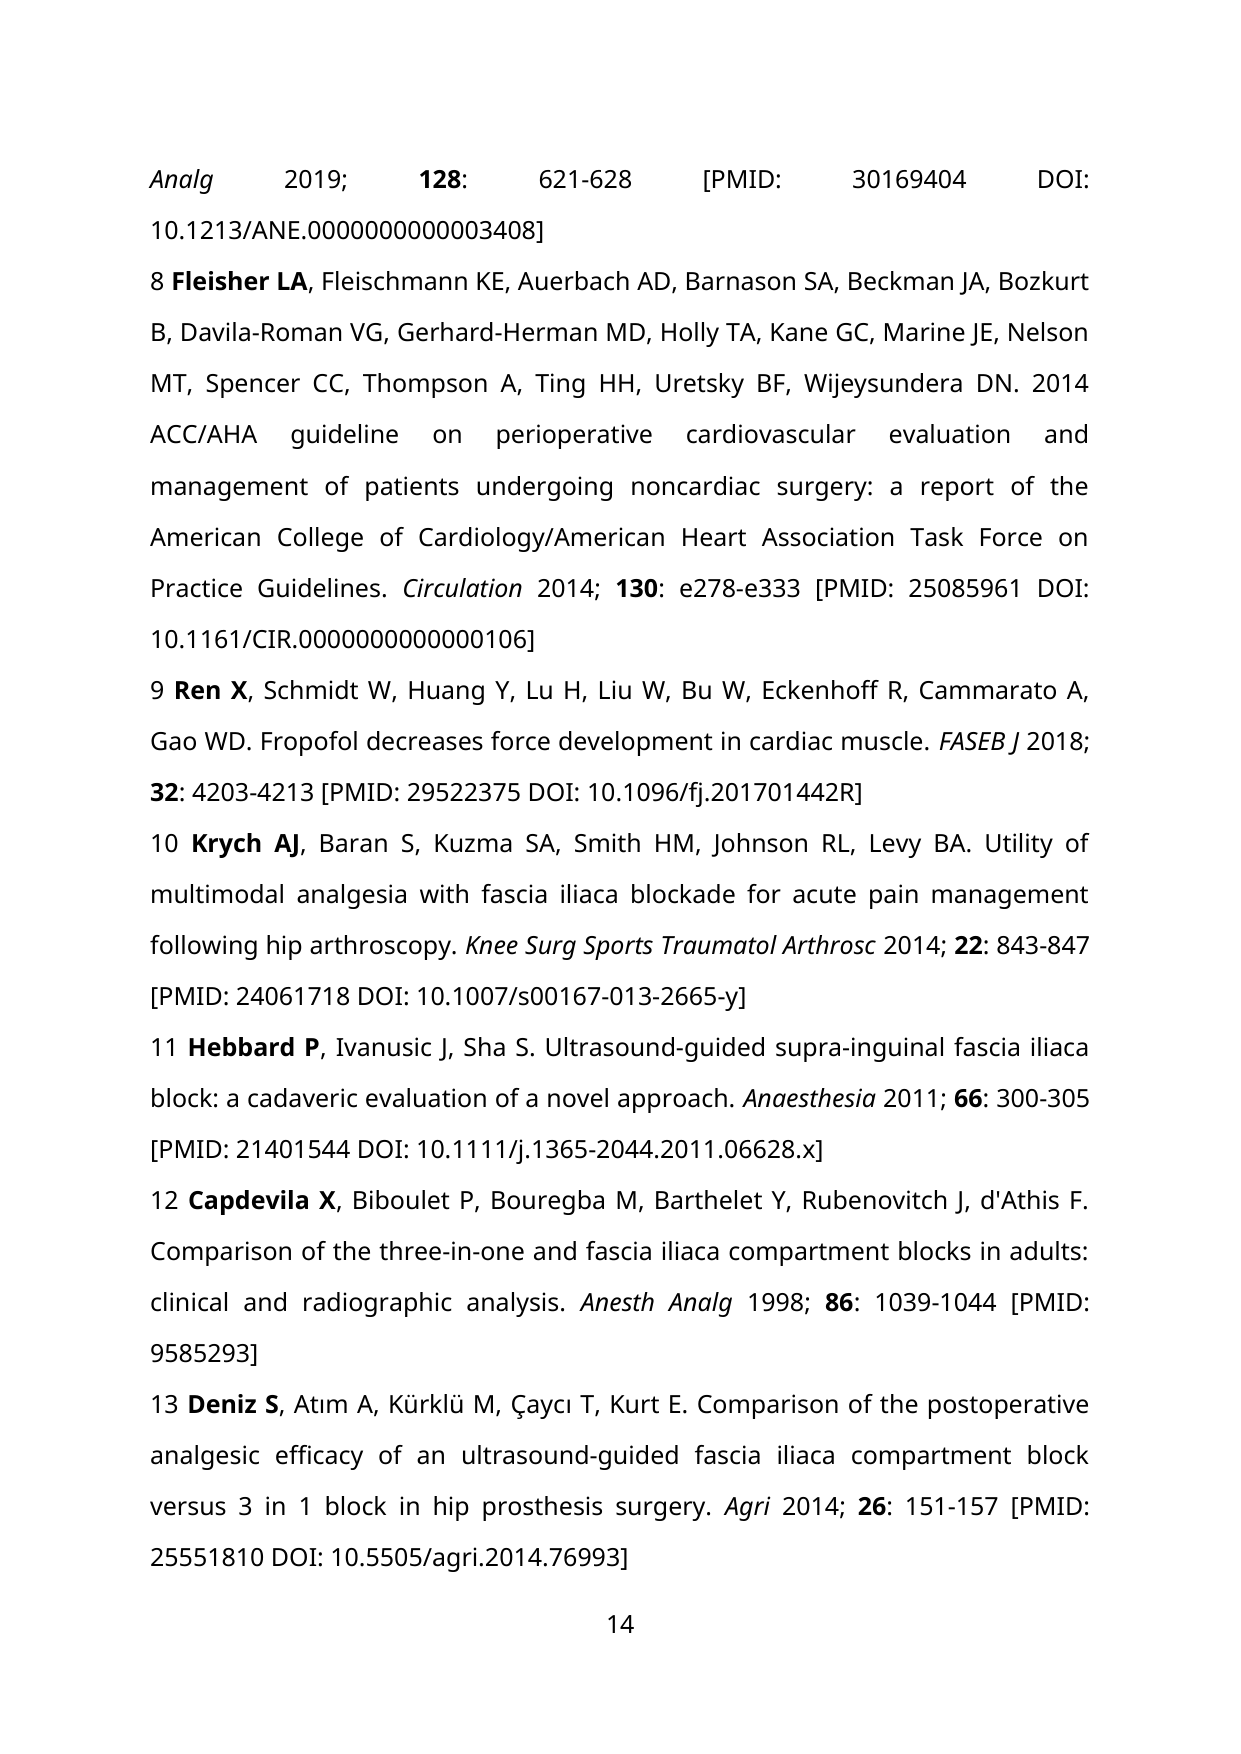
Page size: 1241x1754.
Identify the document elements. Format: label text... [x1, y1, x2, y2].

text 9 Ren X, Schmidt W, Huang Y, Lu H, Liu W, Bu W, Eckenhoff R, Cammarato A, Gao WD. Fropofol decreases force development in cardiac muscle. FASEB J 2018; 32: 4203-4213 [PMID: 29522375 DOI: 10.1096/fj.201701442R] [150, 672, 1090, 808]
text 11 Hebbard P, Ivanusic J, Sha S. Ultrasound-guided supra-inguinal fascia iliaca block: a cadaveric evaluation of a novel approach. Anaesthesia 2011; 66: 300-305 [PMID: 21401544 DOI: 10.1111/j.1365-2044.2011.06628.x] [150, 1030, 1090, 1166]
text 13 Deniz S, Atım A, Kürklü M, Çaycı T, Kurt E. Comparison of the postoperative analgesic efficacy of an ultrasound-guided fascia iliaca compartment block versus 3 in 1 block in hip prosthesis surgery. Agri 2014; 26: 151-157 [PMID: 25551810 DOI: 10.5505/agri.2014.76993] [150, 1387, 1090, 1574]
text 8 Fleisher LA, Fleischmann KE, Auerbach AD, Barnason SA, Beckman JA, Bozkurt B, Davila-Roman VG, Gerhard-Herman MD, Holly TA, Kane GC, Marine JE, Nelson MT, Spencer CC, Thompson A, Ting HH, Uretsky BF, Wijeysundera DN. 2014 ACC/AHA guideline on perioperative cardiovascular evaluation and management of patients undergoing noncardiac surgery: a report of the American College of Cardiology/American Heart Association Task Force on Practice Guidelines. Circulation 2014; 130: e278-e333 [PMID: 25085961 DOI: 10.1161/CIR.0000000000000106] [150, 264, 1090, 655]
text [150, 162, 1090, 247]
text 10 Krych AJ, Baran S, Kuzma SA, Smith HM, Johnson RL, Levy BA. Utility of multimodal analgesia with fascia iliaca blockade for acute pain management following hip arthroscopy. Knee Surg Sports Traumatol Arthrosc 2014; 22: 843-847 [PMID: 24061718 DOI: 10.1007/s00167-013-2665-y] [150, 826, 1090, 1013]
text 12 Capdevila X, Biboulet P, Bouregba M, Barthelet Y, Rubenovitch J, d'Athis F. Comparison of the three-in-one and fascia iliaca compartment blocks in adults: clinical and radiographic analysis. Anesth Analg 1998; 86: 1039-1044 [PMID: 9585293] [150, 1183, 1090, 1370]
